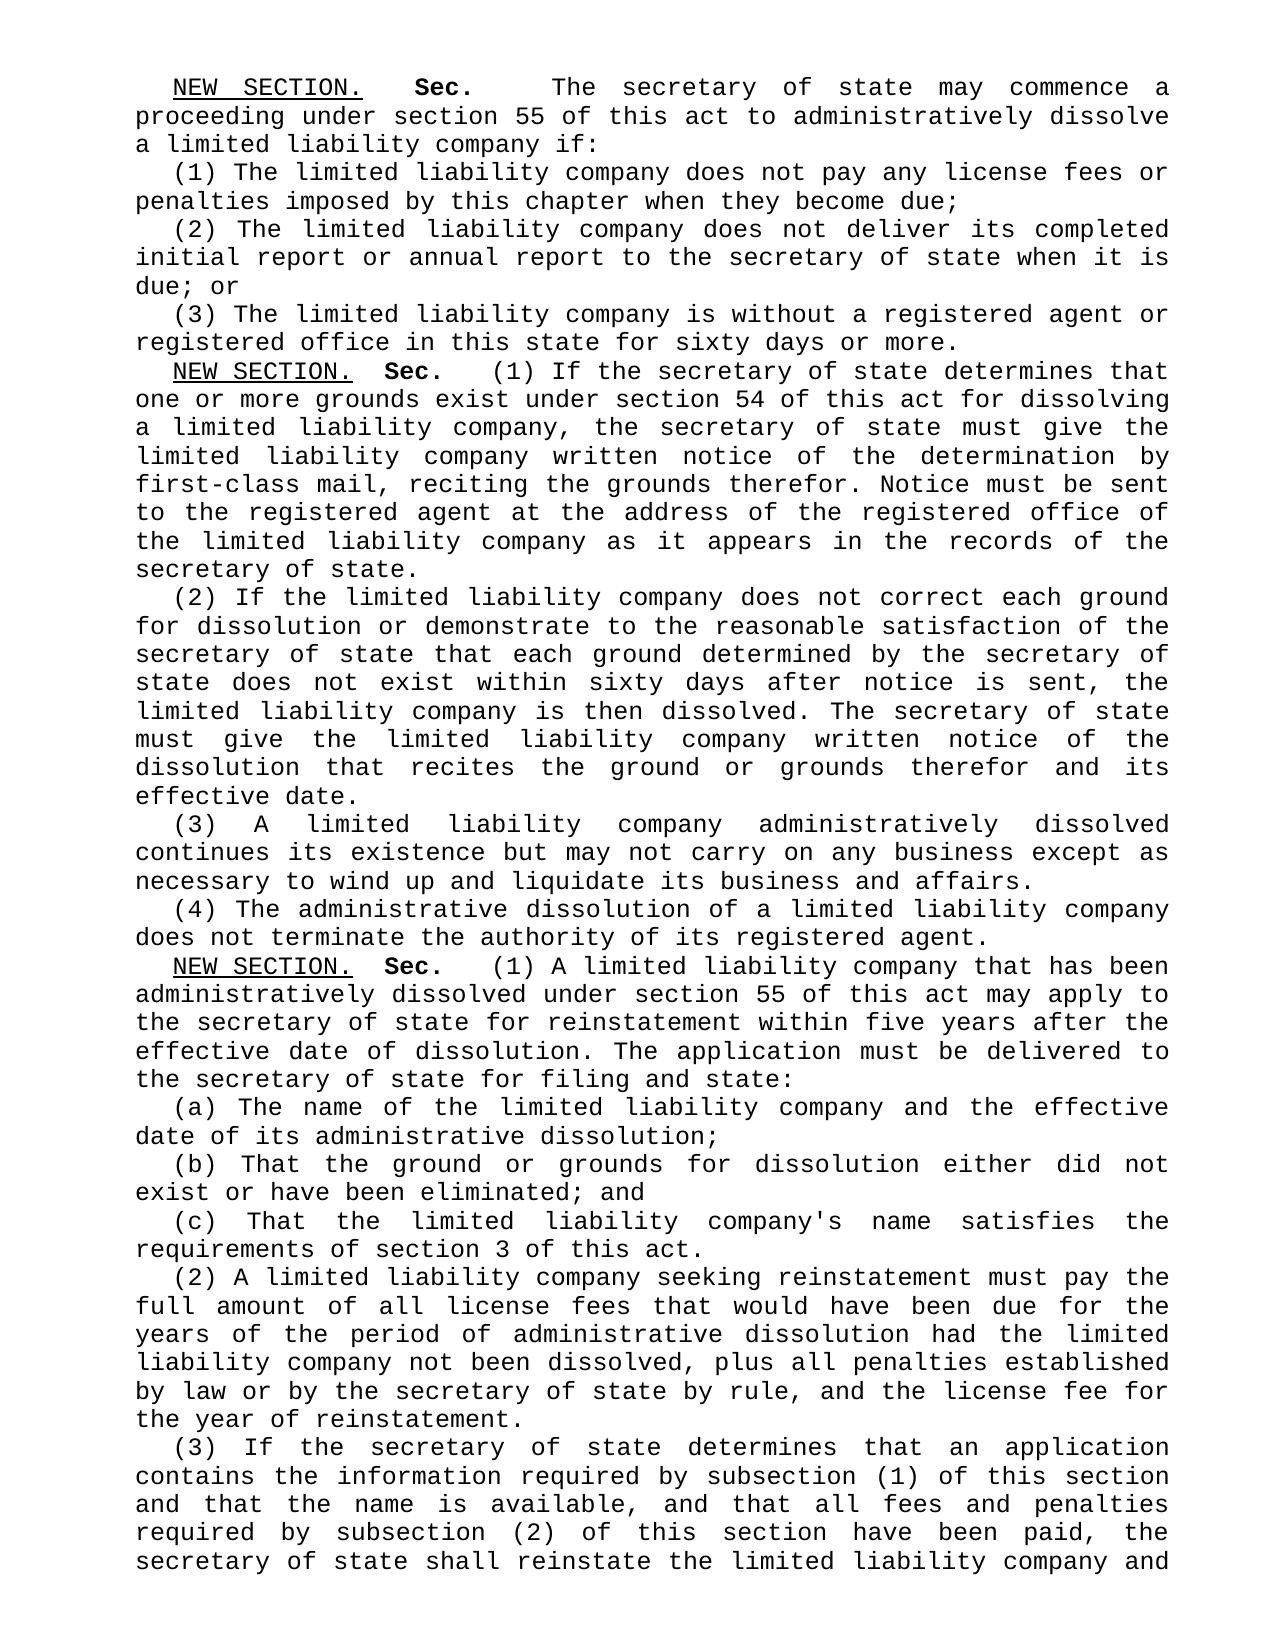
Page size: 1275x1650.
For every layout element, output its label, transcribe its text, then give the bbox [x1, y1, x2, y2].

text (1) The limited liability company does not pay any license fees or penalties imposed by this chapter when they become due; [135, 160, 1170, 217]
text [135, 1435, 1170, 1577]
text (3) The limited liability company is without a registered agent or registered office in this state for sixty days or more. [135, 302, 1170, 358]
text (2) The limited liability company does not deliver its completed initial report or annual report to the secretary of state when it is due; or [135, 217, 1170, 302]
text NEW SECTION. Sec. (1) If the secretary of state determines that one or more grounds exist under section 54 of this act for dissolving a limited liability company, the secretary of state must give the limited liability company written notice of the determination by first-class mail, reciting the grounds therefor. Notice must be sent to the registered agent at the address of the registered office of the limited liability company as it appears in the records of the secretary of state. [135, 358, 1170, 585]
text (b) That the ground or grounds for dissolution either did not exist or have been eliminated; and [135, 1152, 1170, 1208]
text (3) A limited liability company administratively dissolved continues its existence but may not carry on any business except as necessary to wind up and liquidate its business and affairs. [135, 812, 1170, 897]
text NEW SECTION. Sec. The secretary of state may commence a proceeding under section 55 of this act to administratively dissolve a limited liability company if: [135, 75, 1170, 160]
text (a) The name of the limited liability company and the effective date of its administrative dissolution; [135, 1095, 1170, 1152]
text NEW SECTION. Sec. (1) A limited liability company that has been administratively dissolved under section 55 of this act may apply to the secretary of state for reinstatement within five years after the effective date of dissolution. The application must be delivered to the secretary of state for filing and state: [135, 953, 1170, 1095]
text (2) If the limited liability company does not correct each ground for dissolution or demonstrate to the reasonable satisfaction of the secretary of state that each ground determined by the secretary of state does not exist within sixty days after notice is sent, the limited liability company is then dissolved. The secretary of state must give the limited liability company written notice of the dissolution that recites the ground or grounds therefor and its effective date. [135, 585, 1170, 812]
text (2) A limited liability company seeking reinstatement must pay the full amount of all license fees that would have been due for the years of the period of administrative dissolution had the limited liability company not been dissolved, plus all penalties established by law or by the secretary of state by rule, and the license fee for the year of reinstatement. [135, 1265, 1170, 1435]
text (4) The administrative dissolution of a limited liability company does not terminate the authority of its registered agent. [135, 897, 1170, 953]
text (c) That the limited liability company's name satisfies the requirements of section 3 of this act. [135, 1208, 1170, 1265]
